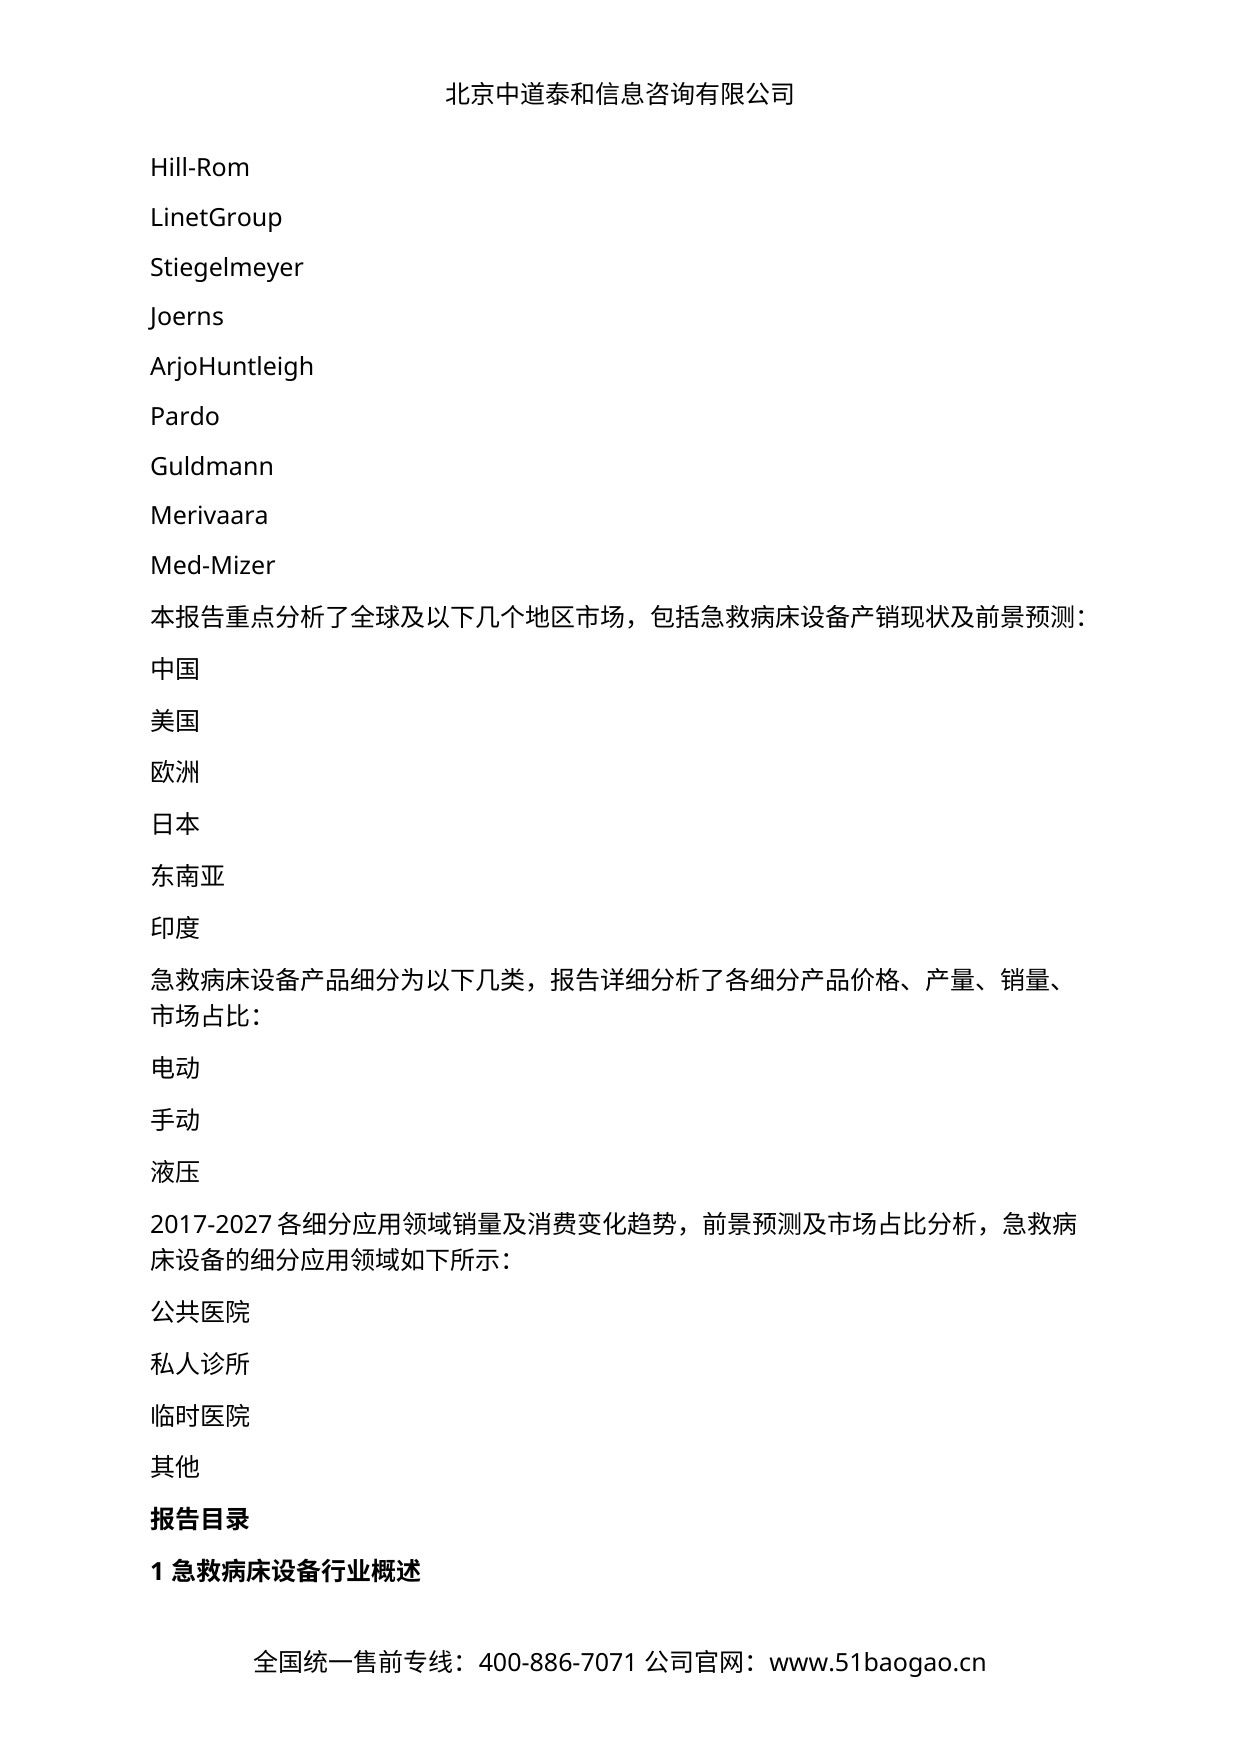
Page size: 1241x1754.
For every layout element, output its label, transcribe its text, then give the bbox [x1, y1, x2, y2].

text Stiegelmeyer [150, 249, 1090, 283]
text 急救病床设备产品细分为以下几类，报告详细分析了各细分产品价格、产量、销量、市场占比： [150, 960, 1090, 1033]
text 临时医院 [150, 1396, 1090, 1432]
text 日本 [150, 805, 1090, 841]
text Med-Mizer [150, 547, 1090, 582]
text 私人诊所 [150, 1344, 1090, 1380]
text Merivaara [150, 498, 1090, 532]
text 印度 [150, 908, 1090, 945]
text ArjoHuntleigh [150, 349, 1090, 383]
text 欧洲 [150, 753, 1090, 789]
text 本报告重点分析了全球及以下几个地区市场，包括急救病床设备产销现状及前景预测： [150, 597, 1090, 633]
text Pardo [150, 398, 1090, 432]
text 公共医院 [150, 1292, 1090, 1328]
text 中国 [150, 649, 1090, 685]
text 液压 [150, 1152, 1090, 1188]
text 东南亚 [150, 857, 1090, 893]
text LinetGroup [150, 200, 1090, 234]
text Joerns [150, 299, 1090, 333]
text 手动 [150, 1100, 1090, 1137]
text Guldmann [150, 448, 1090, 482]
text 1 急救病床设备行业概述 [150, 1552, 1090, 1588]
text 美国 [150, 701, 1090, 737]
text Hill-Rom [150, 150, 1090, 184]
text 其他 [150, 1448, 1090, 1484]
text 电动 [150, 1048, 1090, 1085]
text 2017-2027各细分应用领域销量及消费变化趋势，前景预测及市场占比分析，急救病床设备的细分应用领域如下所示： [150, 1204, 1090, 1277]
text 报告目录 [150, 1500, 1090, 1536]
